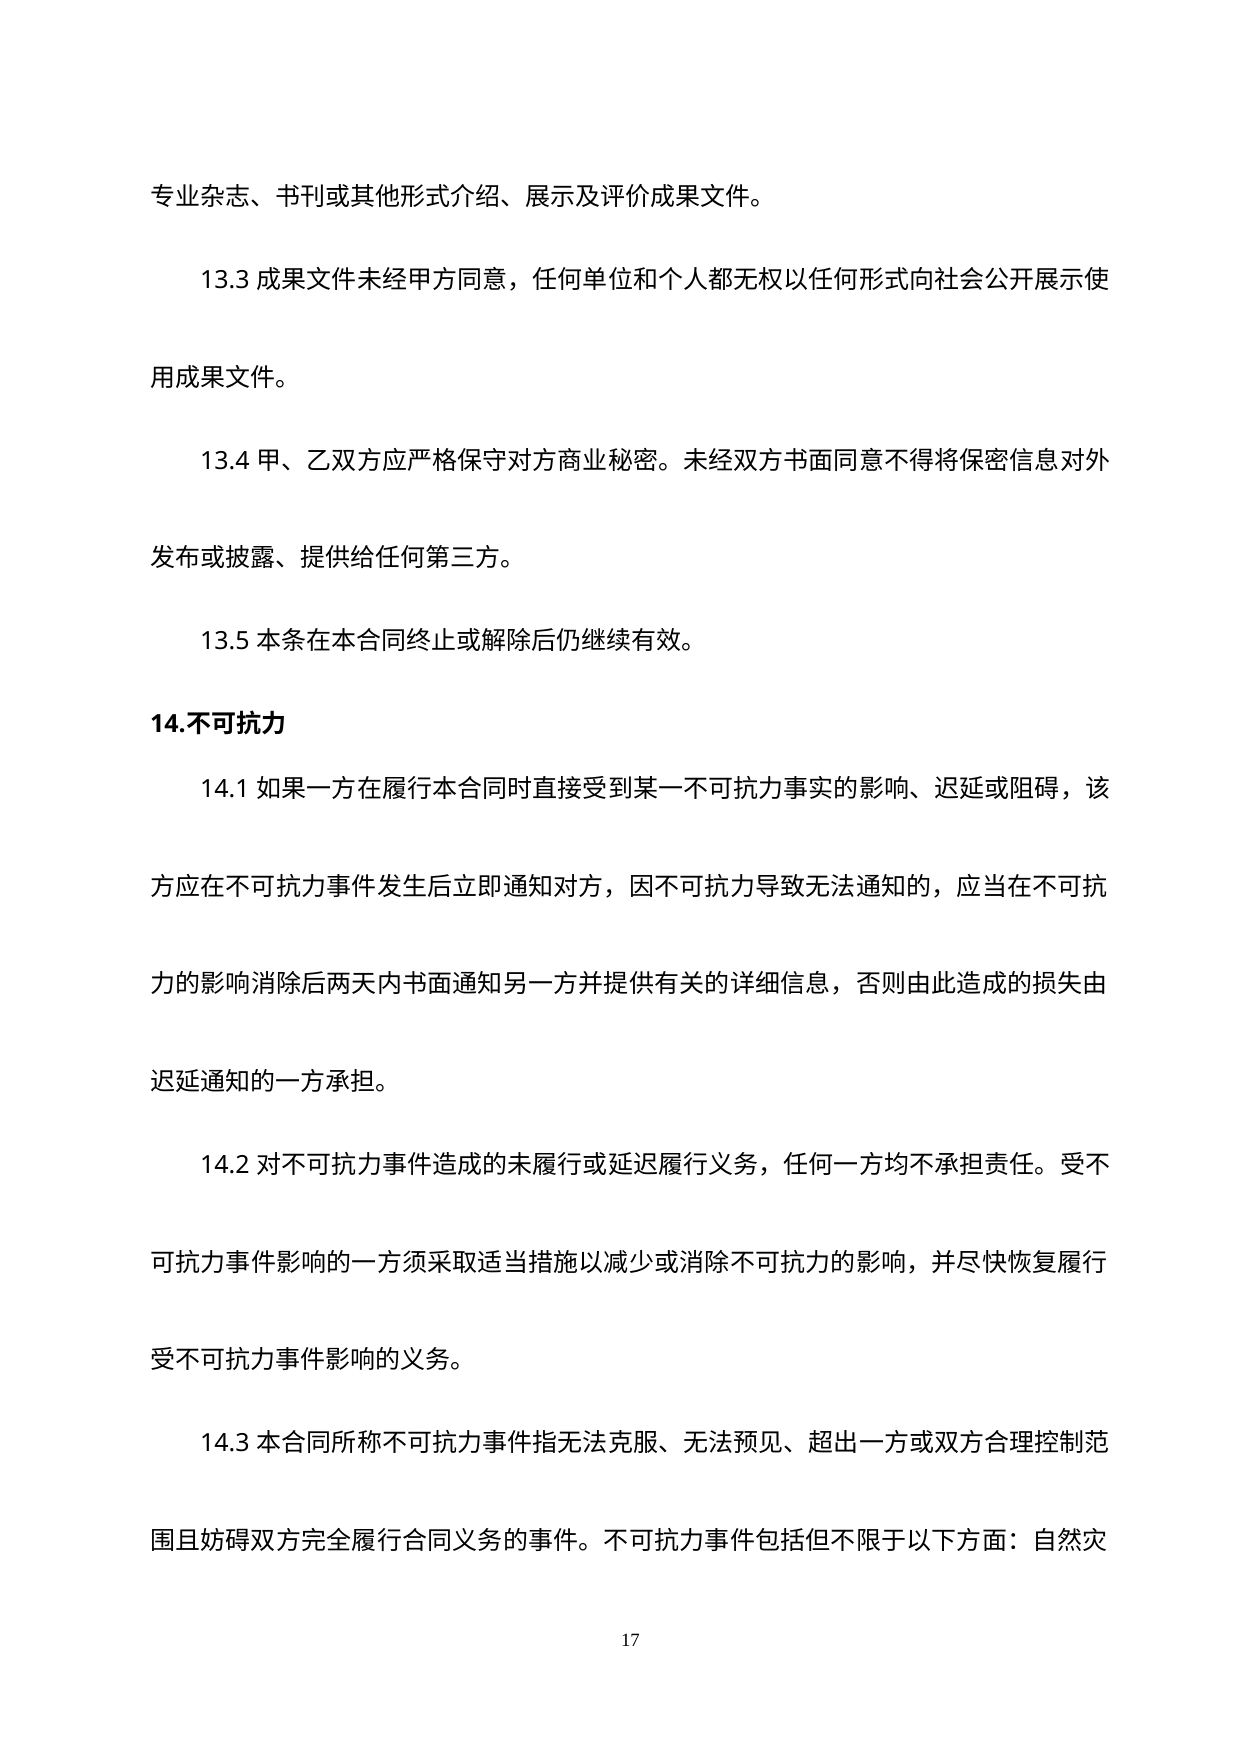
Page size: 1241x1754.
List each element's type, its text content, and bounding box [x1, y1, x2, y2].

text 13.3 成果文件未经甲方同意，任何单位和个人都无权以任何形式向社会公开展示使用成果文件。 [150, 245, 1110, 408]
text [150, 1408, 1110, 1571]
text 14.不可抗力 [150, 689, 1110, 754]
text 13.5 本条在本合同终止或解除后仍继续有效。 [150, 606, 1110, 671]
text 14.1 如果一方在履行本合同时直接受到某一不可抗力事实的影响、迟延或阻碍，该方应在不可抗力事件发生后立即通知对方，因不可抗力导致无法通知的，应当在不可抗力的影响消除后两天内书面通知另一方并提供有关的详细信息，否则由此造成的损失由迟延通知的一方承担。 [150, 754, 1110, 1112]
text 13.4 甲、乙双方应严格保守对方商业秘密。未经双方书面同意不得将保密信息对外发布或披露、提供给任何第三方。 [150, 426, 1110, 588]
text 14.2 对不可抗力事件造成的未履行或延迟履行义务，任何一方均不承担责任。受不可抗力事件影响的一方须采取适当措施以减少或消除不可抗力的影响，并尽快恢复履行受不可抗力事件影响的义务。 [150, 1130, 1110, 1390]
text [150, 162, 1110, 227]
